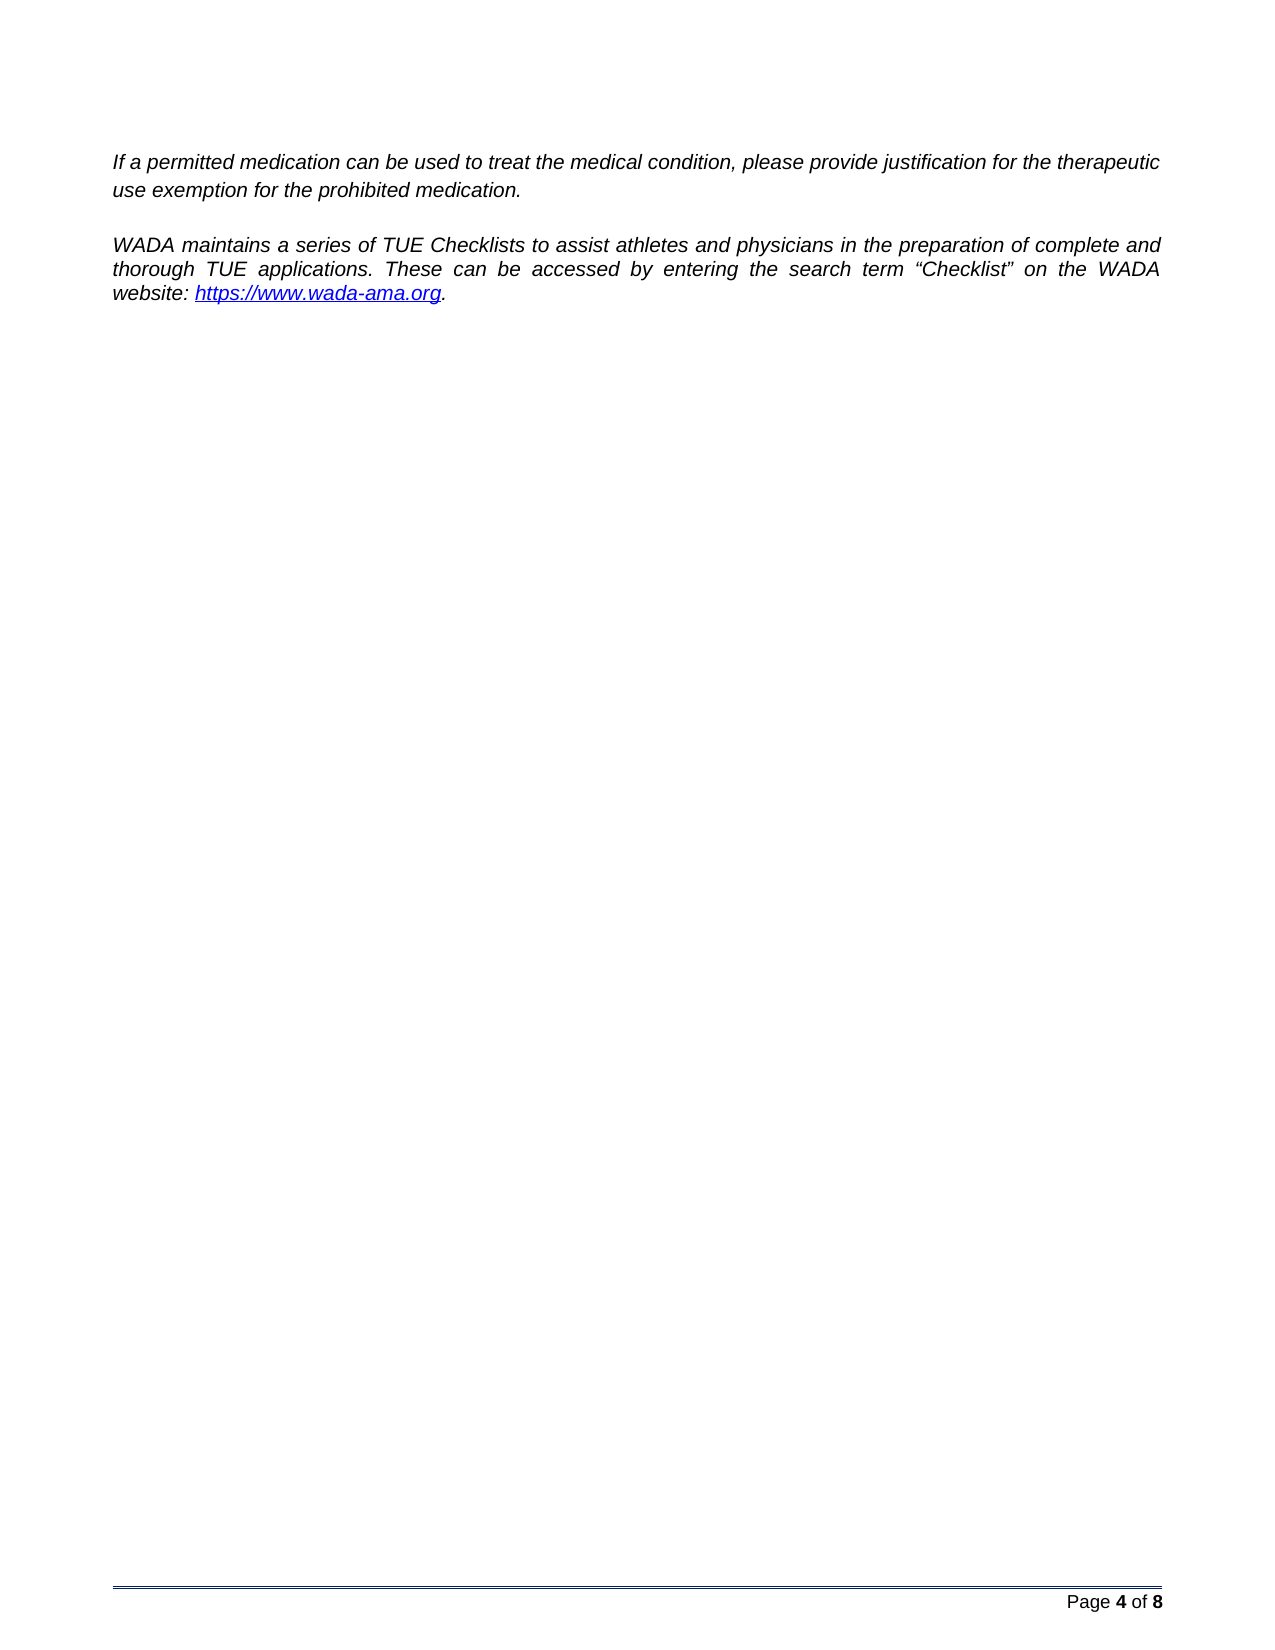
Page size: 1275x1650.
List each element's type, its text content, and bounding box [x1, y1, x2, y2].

text If a permitted medication can be used to treat the medical condition, please provide justification for the therapeutic use exemption for the prohibited medication. [112, 150, 1162, 201]
text WADA maintains a series of TUE Checklists to assist athletes and physicians in the preparation of complete and thorough TUE applications. These can be accessed by entering the search term “Checklist” on the WADA website: https://www.wada-ama.org. [112, 232, 1162, 304]
